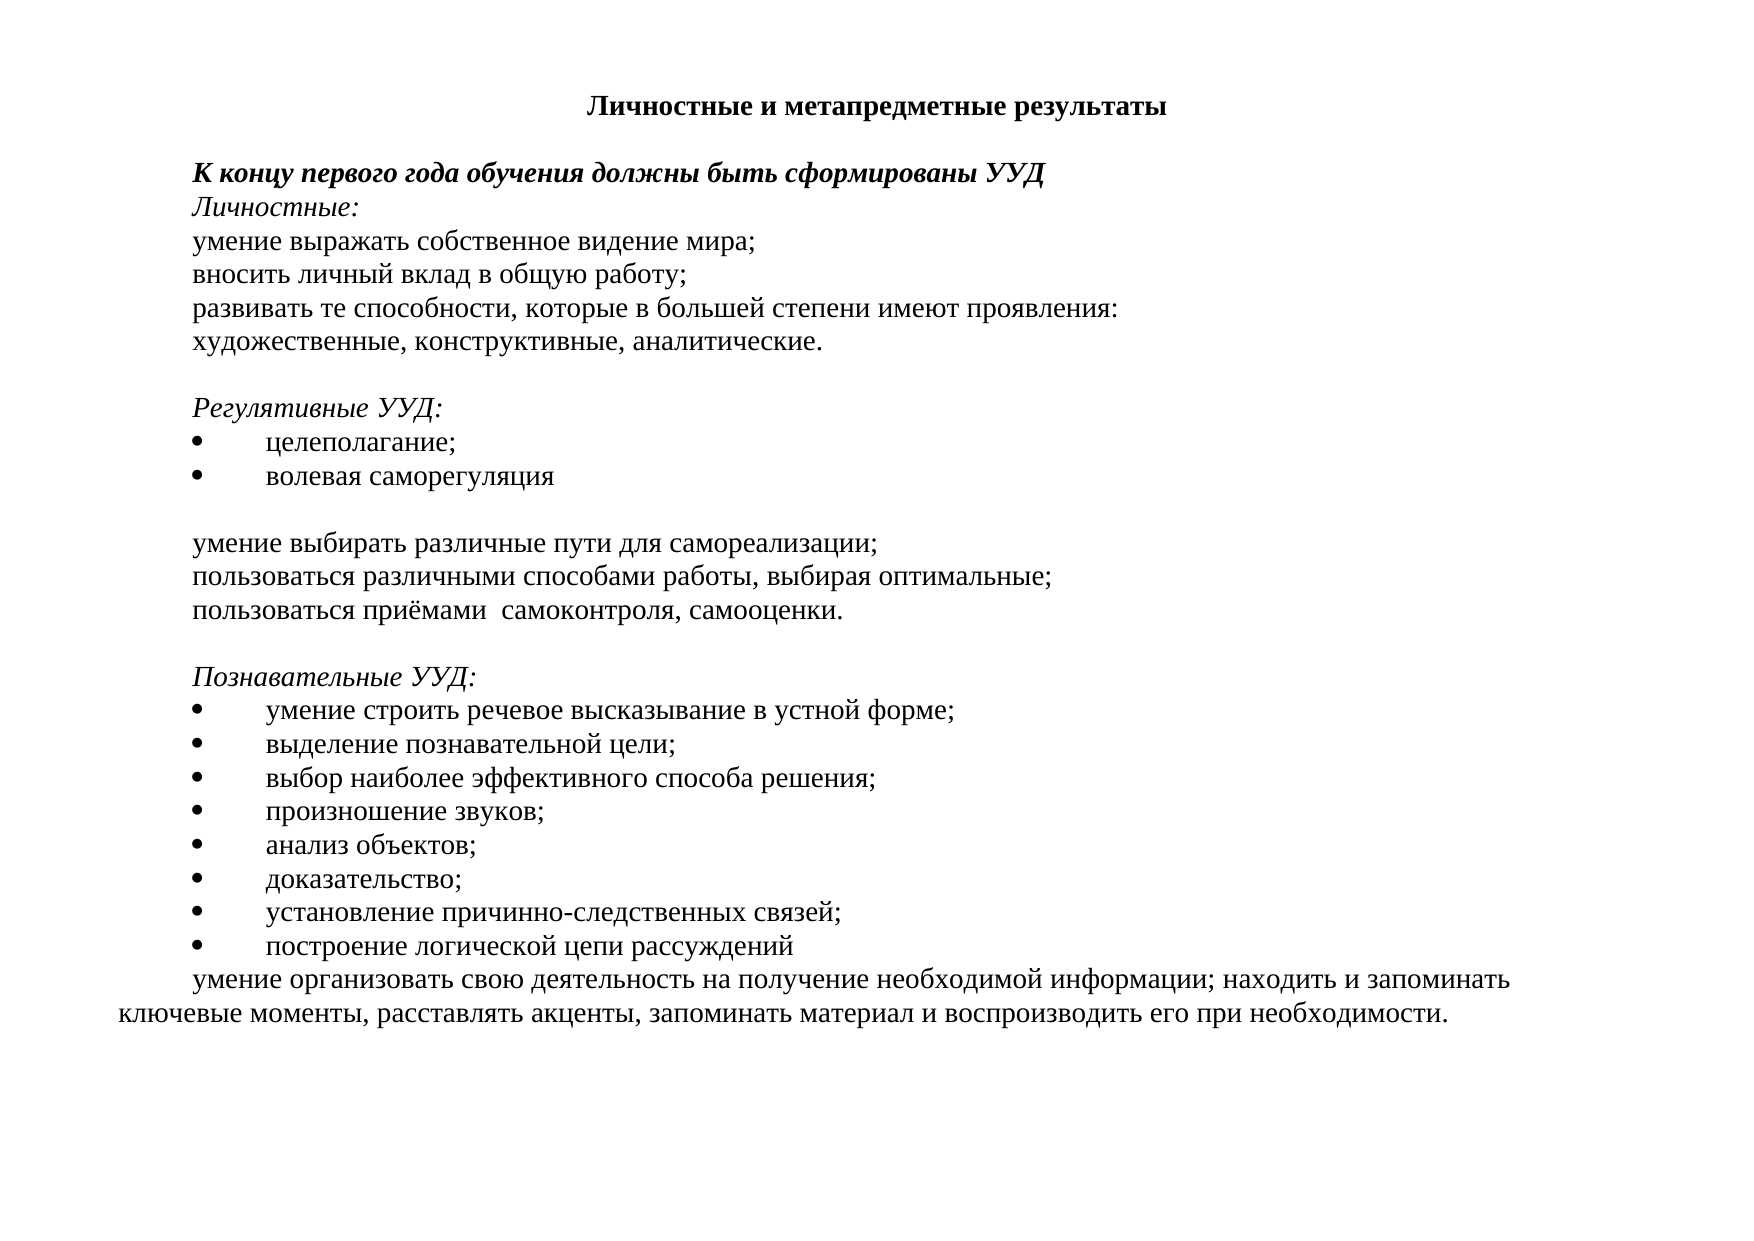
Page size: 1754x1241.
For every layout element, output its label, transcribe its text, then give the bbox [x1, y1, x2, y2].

text вносить личный вклад в общую работу; [118, 256, 1636, 290]
text художественные, конструктивные, аналитические. [118, 323, 1636, 357]
text Личностные и метапредметные результаты [118, 88, 1636, 122]
text Познавательные УУД: [118, 659, 1636, 692]
list целеполагание; [118, 424, 1636, 458]
text умение выражать собственное видение мира; [118, 223, 1636, 256]
list произношение звуков; [118, 793, 1636, 827]
list выделение познавательной цели; [118, 726, 1636, 760]
text умение выбирать различные пути для самореализации; [118, 525, 1636, 558]
text пользоваться приёмами самоконтроля, самооценки. [118, 592, 1636, 625]
text Регулятивные УУД: [118, 390, 1636, 424]
list выбор наиболее эффективного способа решения; [118, 760, 1636, 793]
text К концу первого года обучения должны быть сформированы УУД [118, 156, 1636, 189]
text умение организовать свою деятельность на получение необходимой информации; находить и запоминать ключевые моменты, расставлять акценты, запоминать материал и воспроизводить его при необходимости. [118, 962, 1636, 1029]
text Личностные: [118, 189, 1636, 223]
list установление причинно-следственных связей; [118, 894, 1636, 928]
list доказательство; [118, 861, 1636, 894]
list волевая саморегуляция [118, 458, 1636, 491]
list построение логической цепи рассуждений [118, 928, 1636, 962]
list умение строить речевое высказывание в устной форме; [118, 692, 1636, 726]
text развивать те способности, которые в большей степени имеют проявления: [118, 290, 1636, 323]
text пользоваться различными способами работы, выбирая оптимальные; [118, 558, 1636, 592]
list анализ объектов; [118, 827, 1636, 861]
